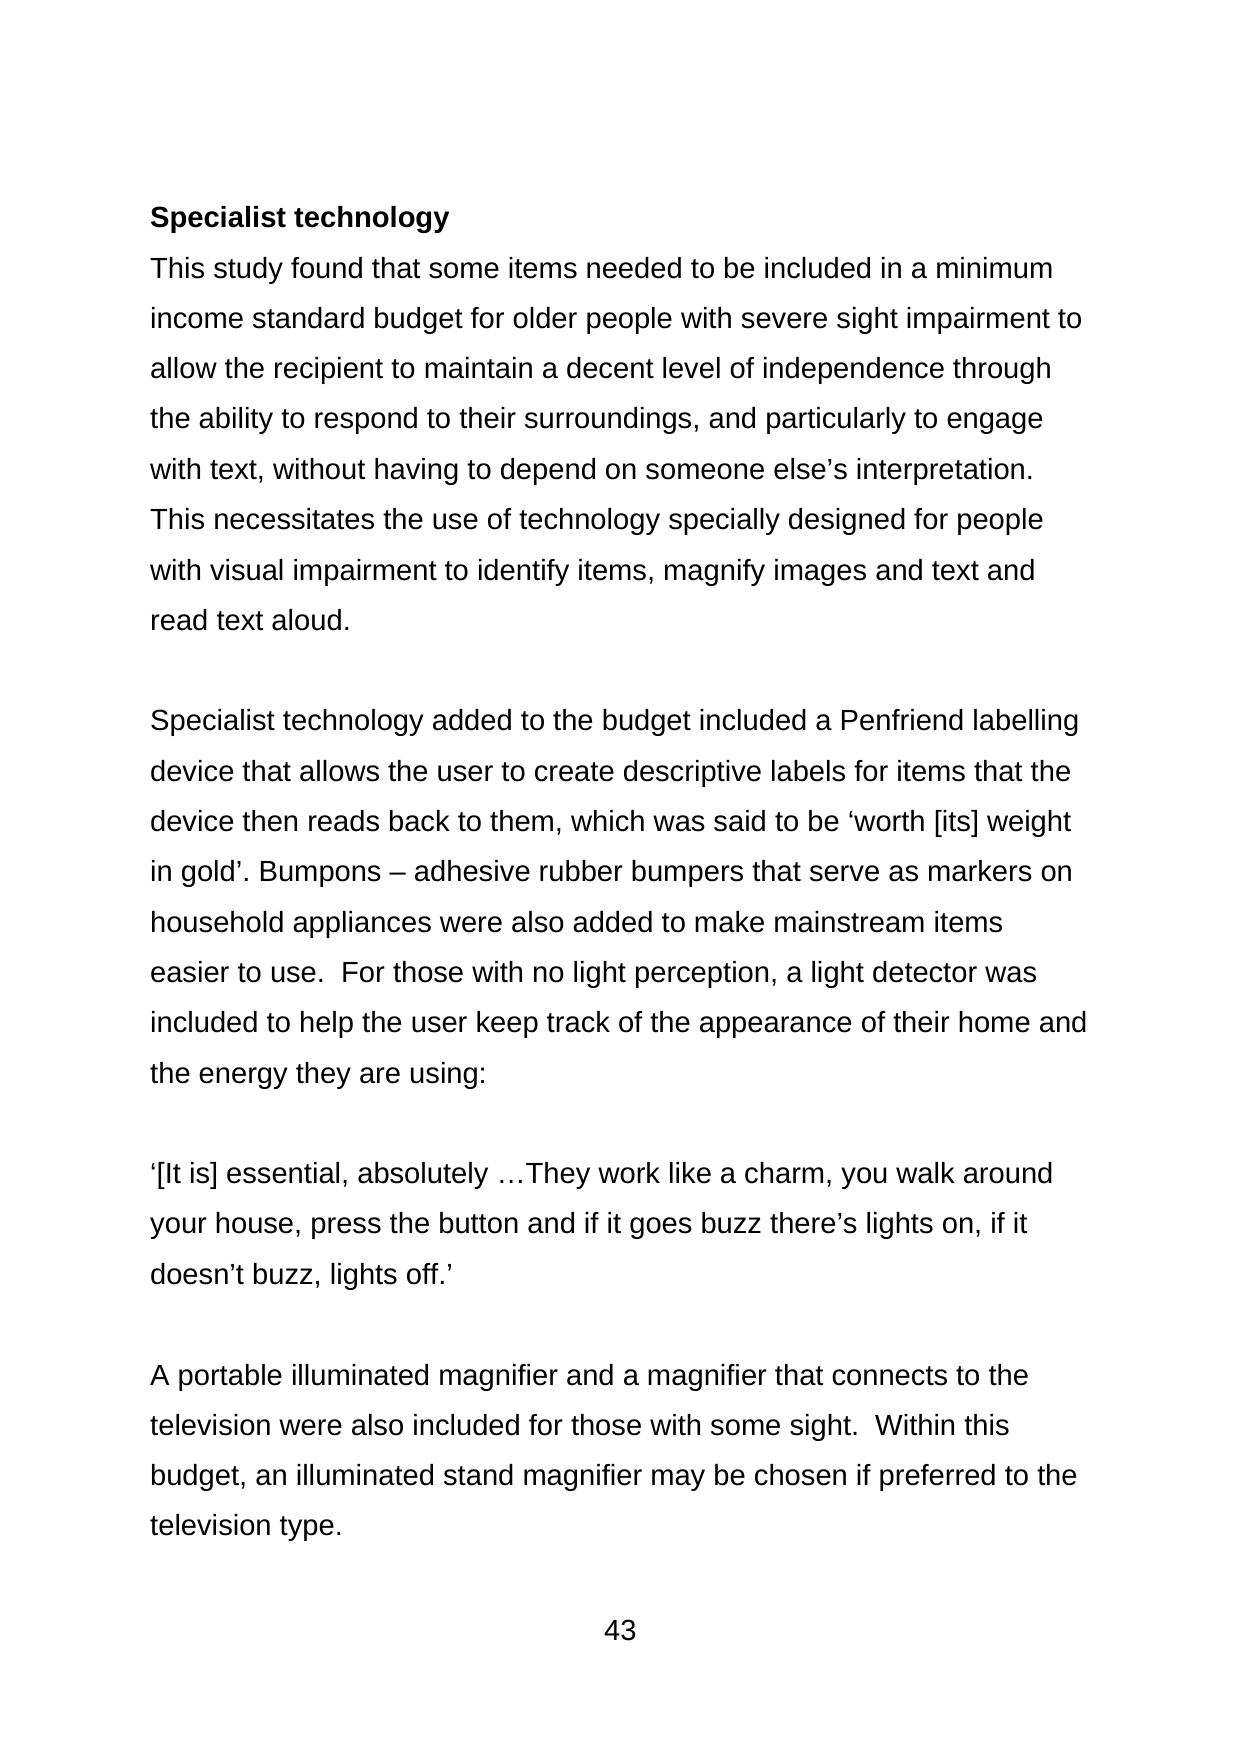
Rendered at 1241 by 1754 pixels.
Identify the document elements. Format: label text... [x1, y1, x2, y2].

text ‘[It is] essential, absolutely …They work like a charm, you walk around your house, press the button and if it goes buzz there’s lights on, if it doesn’t buzz, lights off.’ [150, 1156, 1090, 1290]
text This study found that some items needed to be included in a minimum income standard budget for older people with severe sight impairment to allow the recipient to maintain a decent level of independence through the ability to respond to their surroundings, and particularly to engage with text, without having to depend on someone else’s interpretation. This necessitates the use of technology specially designed for people with visual impairment to identify items, magnify images and text and read text aloud. [150, 251, 1090, 636]
subtitle Specialist technology [150, 200, 1090, 234]
text A portable illuminated magnifier and a magnifier that connects to the television were also included for those with some sight. Within this budget, an illuminated stand magnifier may be chosen if preferred to the television type. [150, 1357, 1090, 1542]
text Specialist technology added to the budget included a Penfriend labelling device that allows the user to create descriptive labels for items that the device then reads back to them, which was said to be ‘worth [its] weight in gold’. Bumpons – adhesive rubber bumpers that serve as markers on household appliances were also added to make mainstream items easier to use. For those with no light perception, a light detector was included to help the user keep track of the appearance of their home and the energy they are using: [150, 703, 1090, 1089]
